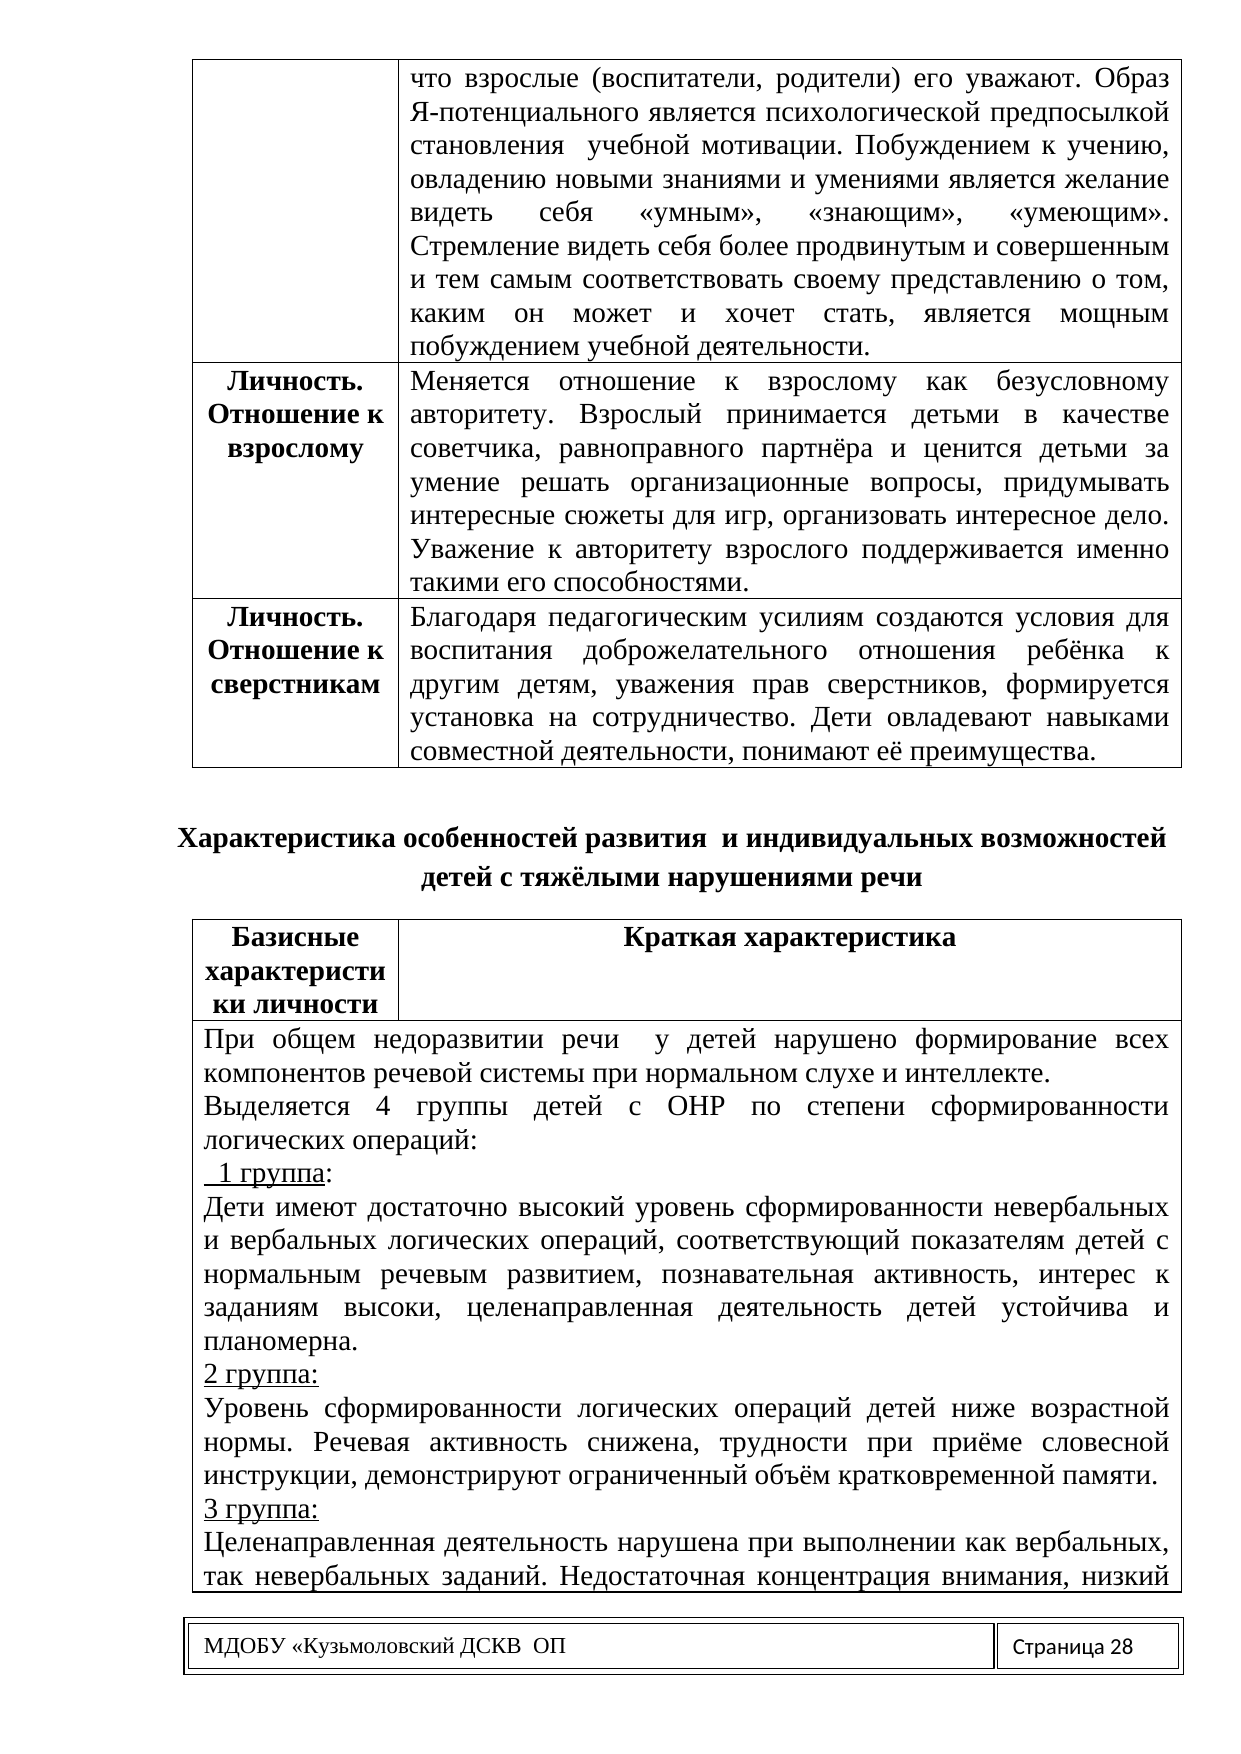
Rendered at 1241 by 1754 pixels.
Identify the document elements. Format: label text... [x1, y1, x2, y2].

table_cell Меняется отношение к взрослому как безусловному авторитету. Взрослый принимается детьми в качестве советчика, равноправного партнёра и ценится детьми за умение решать организационные вопросы, придумывать интересные сюжеты для игр, организовать интересное дело. Уважение к авторитету взрослого поддерживается именно такими его способностями. [399, 363, 1181, 598]
table_cell Благодаря педагогическим усилиям создаются условия для воспитания доброжелательного отношения ребёнка к другим детям, уважения прав сверстников, формируется установка на сотрудничество. Дети овладевают навыками совместной деятельности, понимают её преимущества. [399, 599, 1181, 767]
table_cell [399, 60, 1181, 362]
table_cell Личность. Отношение к взрослому [193, 363, 398, 598]
text Характеристика особенностей развития и индивидуальных возможностей детей с тяжёлыми нарушениями речи [162, 821, 1181, 893]
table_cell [193, 1021, 1181, 1591]
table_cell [193, 60, 398, 362]
table_header Базисные характеристики личности [193, 920, 398, 1020]
table_cell Личность. Отношение к сверстникам [193, 599, 398, 767]
table_header Краткая характеристика [399, 920, 1181, 1020]
